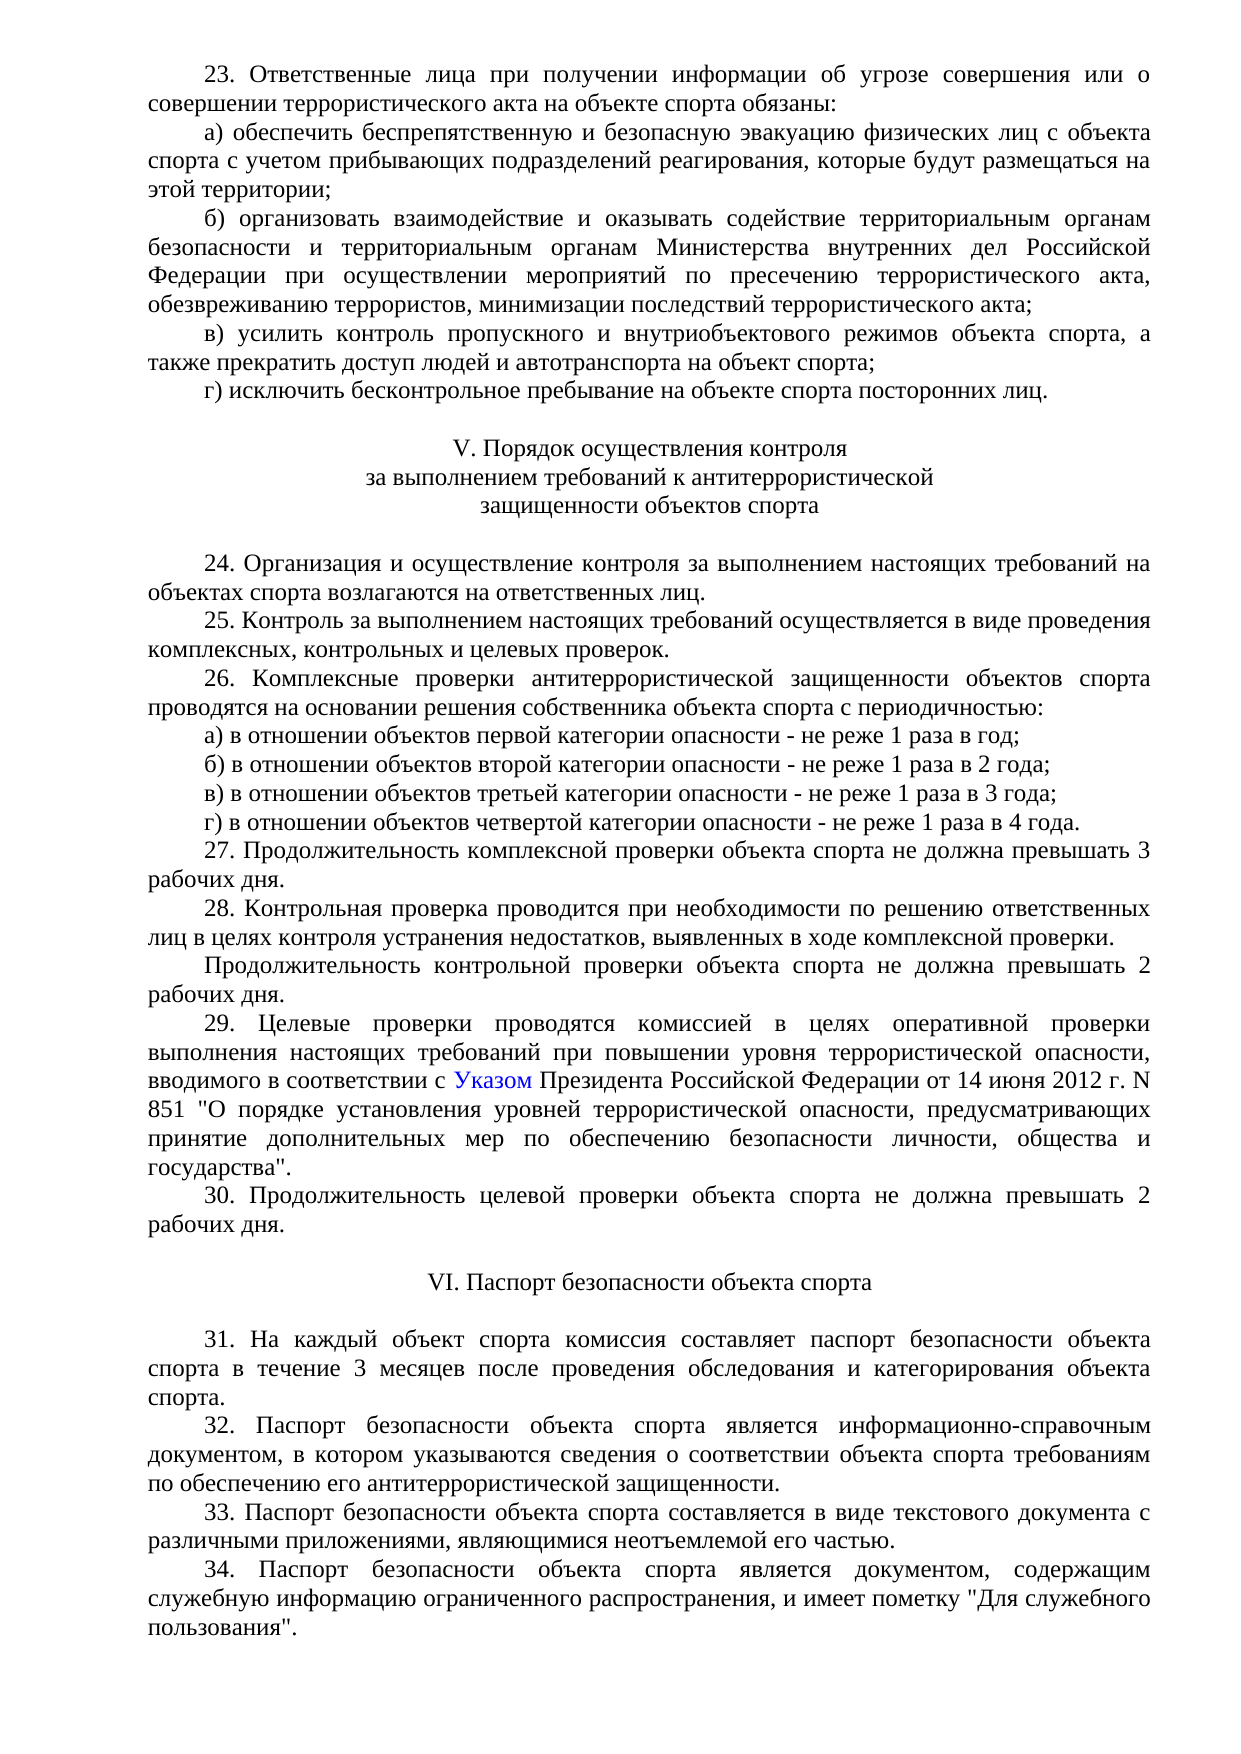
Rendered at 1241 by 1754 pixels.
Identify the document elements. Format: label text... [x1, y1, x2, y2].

text а) в отношении объектов первой категории опасности - не реже 1 раза в год; [148, 720, 1152, 749]
text 26. Комплексные проверки антитеррористической защищенности объектов спорта проводятся на основании решения собственника объекта спорта с периодичностью: [148, 663, 1152, 720]
text 25. Контроль за выполнением настоящих требований осуществляется в виде проведения комплексных, контрольных и целевых проверок. [148, 605, 1152, 663]
text V. Порядок осуществления контроля [148, 433, 1152, 462]
text 33. Паспорт безопасности объекта спорта составляется в виде текстового документа с различными приложениями, являющимися неотъемлемой его частью. [148, 1497, 1152, 1554]
text г) исключить бесконтрольное пребывание на объекте спорта посторонних лиц. [148, 375, 1152, 404]
text защищенности объектов спорта [148, 490, 1152, 519]
text 29. Целевые проверки проводятся комиссией в целях оперативной проверки выполнения настоящих требований при повышении уровня террористической опасности, вводимого в соответствии с Указом Президента Российской Федерации от 14 июня 2012 г. N 851 "О порядке установления уровней террористической опасности, предусматривающих принятие дополнительных мер по обеспечению безопасности личности, общества и государства". [148, 1008, 1152, 1180]
text 34. Паспорт безопасности объекта спорта является документом, содержащим служебную информацию ограниченного распространения, и имеет пометку "Для служебного пользования". [148, 1554, 1152, 1640]
text в) усилить контроль пропускного и внутриобъектового режимов объекта спорта, а также прекратить доступ людей и автотранспорта на объект спорта; [148, 318, 1152, 375]
text в) в отношении объектов третьей категории опасности - не реже 1 раза в 3 года; [148, 778, 1152, 807]
text 24. Организация и осуществление контроля за выполнением настоящих требований на объектах спорта возлагаются на ответственных лиц. [148, 548, 1152, 605]
text б) организовать взаимодействие и оказывать содействие территориальным органам безопасности и территориальным органам Министерства внутренних дел Российской Федерации при осуществлении мероприятий по пресечению террористического акта, обезвреживанию террористов, минимизации последствий террористического акта; [148, 203, 1152, 318]
text б) в отношении объектов второй категории опасности - не реже 1 раза в 2 года; [148, 749, 1152, 778]
text Продолжительность контрольной проверки объекта спорта не должна превышать 2 рабочих дня. [148, 950, 1152, 1008]
text VI. Паспорт безопасности объекта спорта [148, 1267, 1152, 1295]
text 28. Контрольная проверка проводится при необходимости по решению ответственных лиц в целях контроля устранения недостатков, выявленных в ходе комплексной проверки. [148, 893, 1152, 950]
text 32. Паспорт безопасности объекта спорта является информационно-справочным документом, в котором указываются сведения о соответствии объекта спорта требованиям по обеспечению его антитеррористической защищенности. [148, 1410, 1152, 1497]
text 31. На каждый объект спорта комиссия составляет паспорт безопасности объекта спорта в течение 3 месяцев после проведения обследования и категорирования объекта спорта. [148, 1324, 1152, 1410]
text а) обеспечить беспрепятственную и безопасную эвакуацию физических лиц с объекта спорта с учетом прибывающих подразделений реагирования, которые будут размещаться на этой территории; [148, 117, 1152, 203]
text 27. Продолжительность комплексной проверки объекта спорта не должна превышать 3 рабочих дня. [148, 835, 1152, 893]
text 23. Ответственные лица при получении информации об угрозе совершения или о совершении террористического акта на объекте спорта обязаны: [148, 59, 1152, 117]
text 30. Продолжительность целевой проверки объекта спорта не должна превышать 2 рабочих дня. [148, 1180, 1152, 1238]
text г) в отношении объектов четвертой категории опасности - не реже 1 раза в 4 года. [148, 807, 1152, 835]
text за выполнением требований к антитеррористической [148, 462, 1152, 490]
